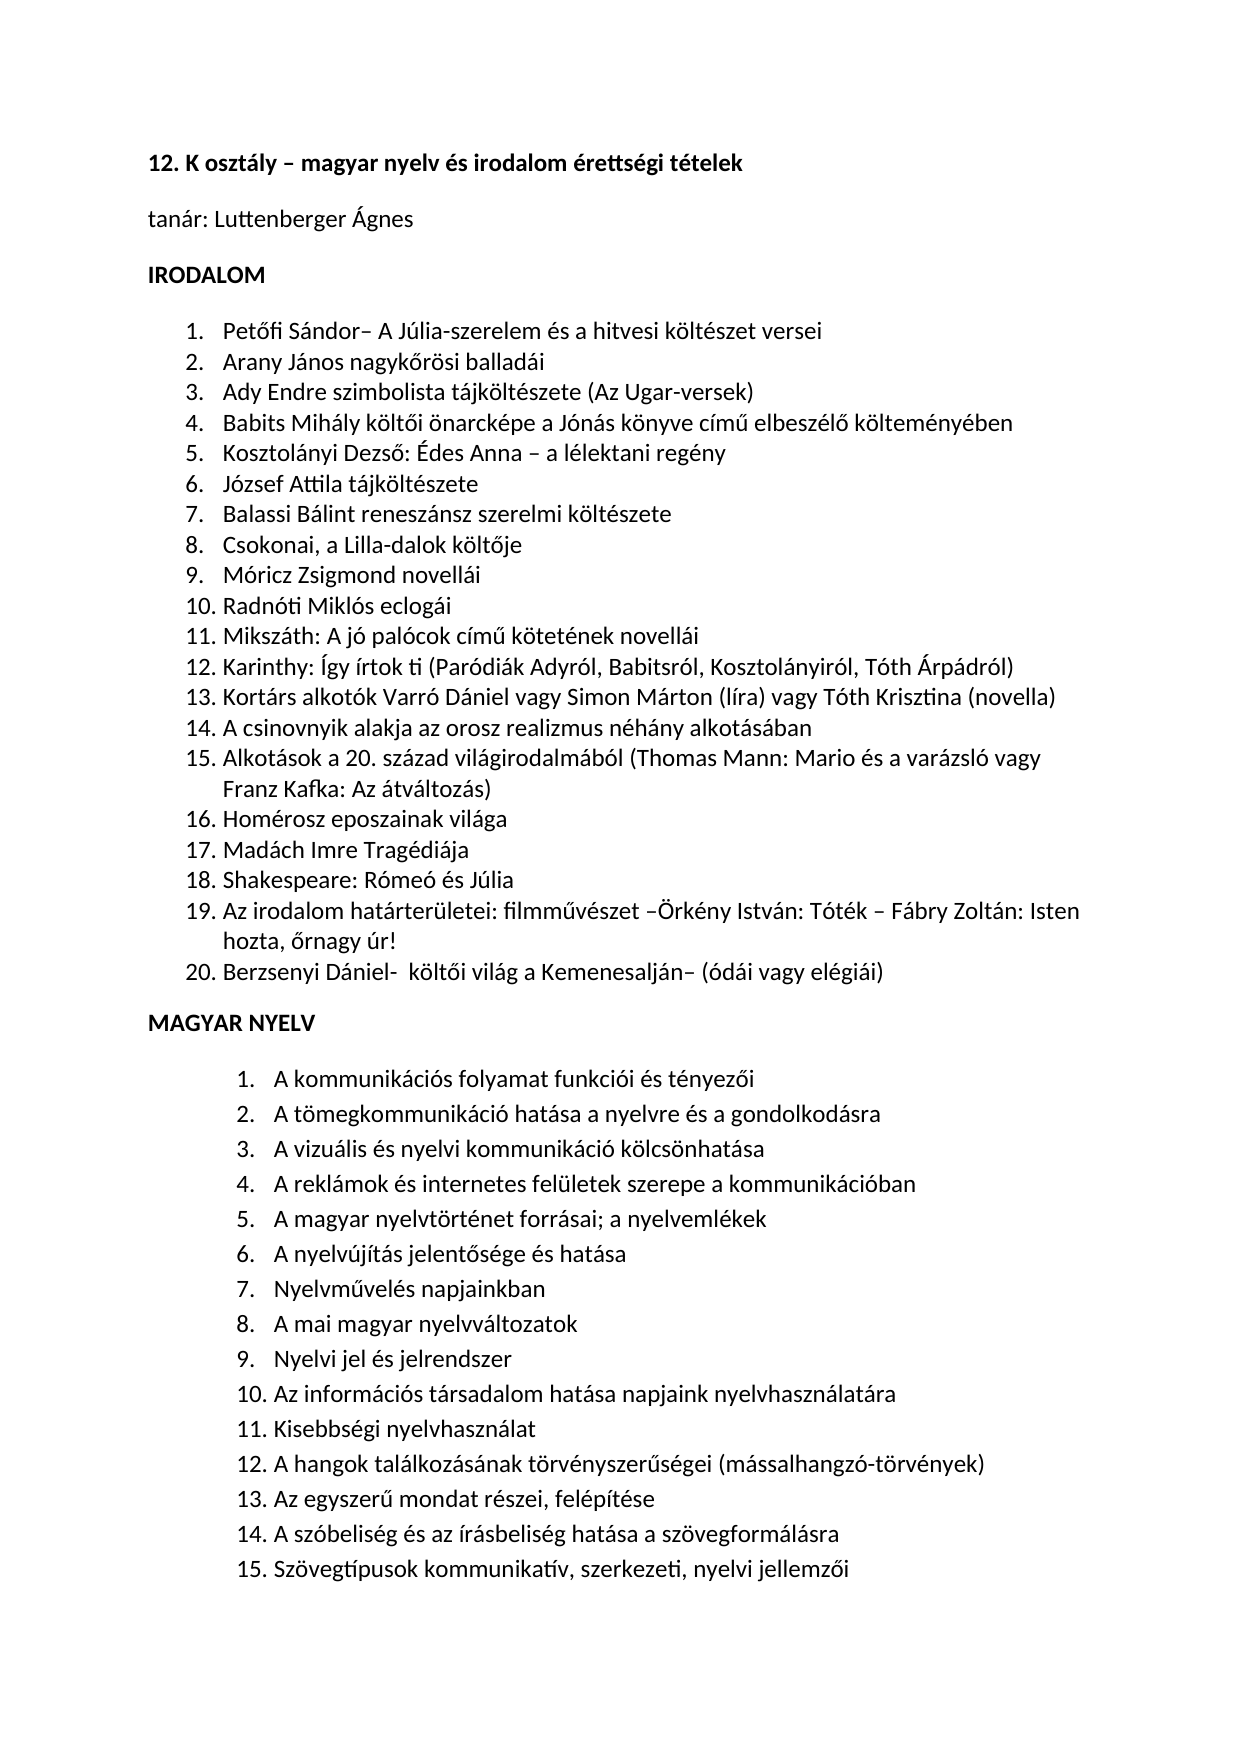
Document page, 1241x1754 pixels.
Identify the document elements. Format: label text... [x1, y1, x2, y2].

text MAGYAR NYELV [148, 1007, 1093, 1038]
list A szóbeliség és az írásbeliség hatása a szövegformálásra [236, 1518, 1093, 1549]
list József Attila tájköltészete [185, 468, 1093, 498]
list A nyelvújítás jelentősége és hatása [236, 1238, 1093, 1269]
list Karinthy: Így írtok ti (Paródiák Adyról, Babitsról, Kosztolányiról, Tóth Árpádról) [185, 651, 1093, 681]
text IRODALOM [148, 259, 1093, 290]
text tanár: Luttenberger Ágnes [148, 203, 1093, 234]
list Kosztolányi Dezső: Édes Anna – a lélektani regény [185, 437, 1093, 468]
list A vizuális és nyelvi kommunikáció kölcsönhatása [236, 1133, 1093, 1164]
list A magyar nyelvtörténet forrásai; a nyelvemlékek [236, 1203, 1093, 1234]
list A kommunikációs folyamat funkciói és tényezői [236, 1063, 1093, 1094]
list Az információs társadalom hatása napjaink nyelvhasználatára [236, 1378, 1093, 1409]
list Nyelvművelés napjainkban [236, 1273, 1093, 1304]
list Arany János nagykőrösi balladái [185, 346, 1093, 376]
list Homérosz eposzainak világa [185, 803, 1093, 834]
list Kisebbségi nyelvhasználat [236, 1413, 1093, 1444]
list Nyelvi jel és jelrendszer [236, 1343, 1093, 1374]
list A reklámok és internetes felületek szerepe a kommunikációban [236, 1168, 1093, 1199]
list Az egyszerű mondat részei, felépítése [236, 1483, 1093, 1514]
list A csinovnyik alakja az orosz realizmus néhány alkotásában [185, 712, 1093, 742]
list Móricz Zsigmond novellái [185, 559, 1093, 590]
list Petőfi Sándor– A Júlia-szerelem és a hitvesi költészet versei [185, 315, 1093, 346]
list Madách Imre Tragédiája [185, 834, 1093, 864]
list Az irodalom határterületei: filmművészet –Örkény István: Tóték – Fábry Zoltán: Isten hozta, őrnagy úr! [185, 895, 1093, 956]
list Mikszáth: A jó palócok című kötetének novellái [185, 620, 1093, 651]
text 12. K osztály – magyar nyelv és irodalom érettségi tételek [148, 148, 1093, 178]
list Shakespeare: Rómeó és Júlia [185, 864, 1093, 895]
list A mai magyar nyelvváltozatok [236, 1308, 1093, 1339]
list Ady Endre szimbolista tájköltészete (Az Ugar-versek) [185, 376, 1093, 407]
list Babits Mihály költői önarcképe a Jónás könyve című elbeszélő költeményében [185, 407, 1093, 437]
list A hangok találkozásának törvényszerűségei (mássalhangzó-törvények) [236, 1448, 1093, 1479]
list Szövegtípusok kommunikatív, szerkezeti, nyelvi jellemzői [236, 1553, 1093, 1584]
list Alkotások a 20. század világirodalmából (Thomas Mann: Mario és a varázsló vagy Franz Kafka: Az átváltozás) [185, 742, 1093, 803]
list Berzsenyi Dániel- költői világ a Kemenesalján– (ódái vagy elégiái) [185, 956, 1093, 987]
list Balassi Bálint reneszánsz szerelmi költészete [185, 498, 1093, 529]
list Csokonai, a Lilla-dalok költője [185, 529, 1093, 559]
list Kortárs alkotók Varró Dániel vagy Simon Márton (líra) vagy Tóth Krisztina (novella) [185, 681, 1093, 712]
list A tömegkommunikáció hatása a nyelvre és a gondolkodásra [236, 1098, 1093, 1129]
list Radnóti Miklós eclogái [185, 590, 1093, 620]
